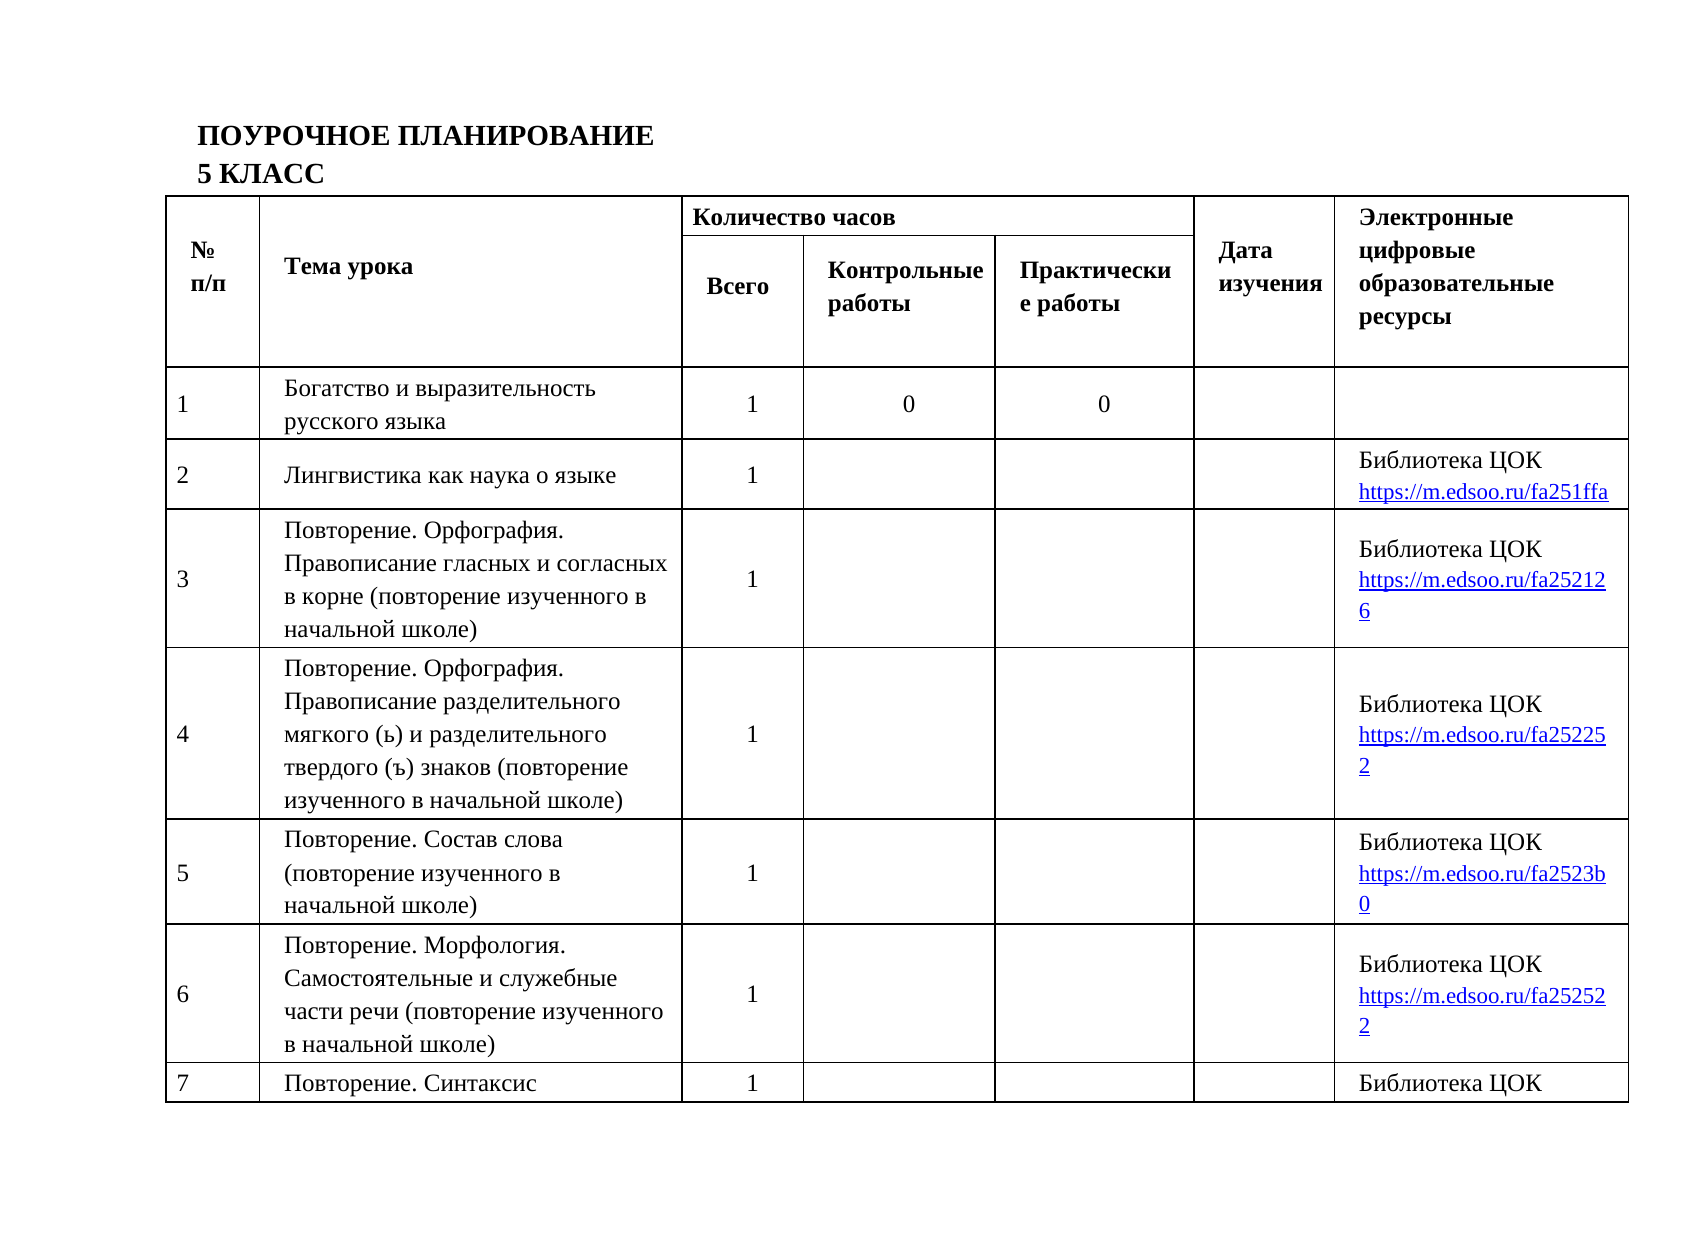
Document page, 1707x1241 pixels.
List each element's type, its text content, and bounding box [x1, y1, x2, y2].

text ПОУРОЧНОЕ ПЛАНИРОВАНИЕ [190, 118, 1618, 152]
table_cell [1195, 648, 1334, 818]
table_cell Библиотека ЦОК https://m.edsoo.ru/fa252522 [1335, 925, 1628, 1062]
table_cell 0 [996, 368, 1193, 438]
table_cell 2 [167, 440, 259, 508]
table_cell 4 [167, 648, 259, 818]
table_cell 7 [167, 1063, 259, 1101]
table_header Количество часов [683, 197, 1193, 234]
table_cell [1195, 510, 1334, 646]
table_cell Всего [683, 236, 803, 366]
table_cell [996, 440, 1193, 508]
table_cell Лингвистика как наука о языке [260, 440, 681, 508]
table_cell 1 [683, 1063, 803, 1101]
table_cell 1 [167, 368, 259, 438]
table_cell Библиотека ЦОК https://m.edsoo.ru/fa2523b0 [1335, 820, 1628, 923]
table_cell 5 [167, 820, 259, 923]
table_cell Библиотека ЦОК https://m.edsoo.ru/fa252126 [1335, 510, 1628, 646]
table_header № п/п [167, 197, 259, 366]
table_cell [996, 925, 1193, 1062]
table_cell Повторение. Состав слова (повторение изученного в начальной школе) [260, 820, 681, 923]
table_cell [996, 510, 1193, 646]
table_cell 1 [683, 440, 803, 508]
table_cell [996, 648, 1193, 818]
table_cell Практические работы [996, 236, 1193, 366]
table_cell Богатство и выразительность русского языка [260, 368, 681, 438]
table_cell 6 [167, 925, 259, 1062]
table_cell 1 [683, 820, 803, 923]
table_cell [804, 925, 994, 1062]
table_cell Контрольные работы [804, 236, 994, 366]
table_cell [804, 440, 994, 508]
text 5 КЛАСС [190, 157, 1618, 190]
table_cell Повторение. Морфология. Самостоятельные и служебные части речи (повторение изученного в начальной школе) [260, 925, 681, 1062]
table_cell [804, 820, 994, 923]
table_cell [804, 510, 994, 646]
table_cell Библиотека ЦОК https://m.edsoo.ru/fa251ffa [1335, 440, 1628, 508]
table_header Тема урока [260, 197, 681, 366]
table_cell [1335, 368, 1628, 438]
table_cell 1 [683, 510, 803, 646]
table_cell [1195, 368, 1334, 438]
table_cell Повторение. Орфография. Правописание гласных и согласных в корне (повторение изученного в начальной школе) [260, 510, 681, 646]
table_cell 3 [167, 510, 259, 646]
table_cell 1 [683, 648, 803, 818]
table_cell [260, 1063, 681, 1101]
table_cell [996, 820, 1193, 923]
table_cell [1195, 925, 1334, 1062]
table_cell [1335, 1063, 1628, 1101]
table_cell 0 [804, 368, 994, 438]
table_cell [996, 1063, 1193, 1101]
table_header Дата изучения [1195, 197, 1334, 366]
table_cell Повторение. Орфография. Правописание разделительного мягкого (ь) и разделительного твердого (ъ) знаков (повторение изученного в начальной школе) [260, 648, 681, 818]
table_header Электронные цифровые образовательные ресурсы [1335, 197, 1628, 366]
table_cell 1 [683, 925, 803, 1062]
table_cell [1195, 440, 1334, 508]
table_cell Библиотека ЦОК https://m.edsoo.ru/fa252252 [1335, 648, 1628, 818]
table_cell 1 [683, 368, 803, 438]
table_cell [1195, 1063, 1334, 1101]
table_cell [804, 1063, 994, 1101]
table_cell [804, 648, 994, 818]
table_cell [1195, 820, 1334, 923]
